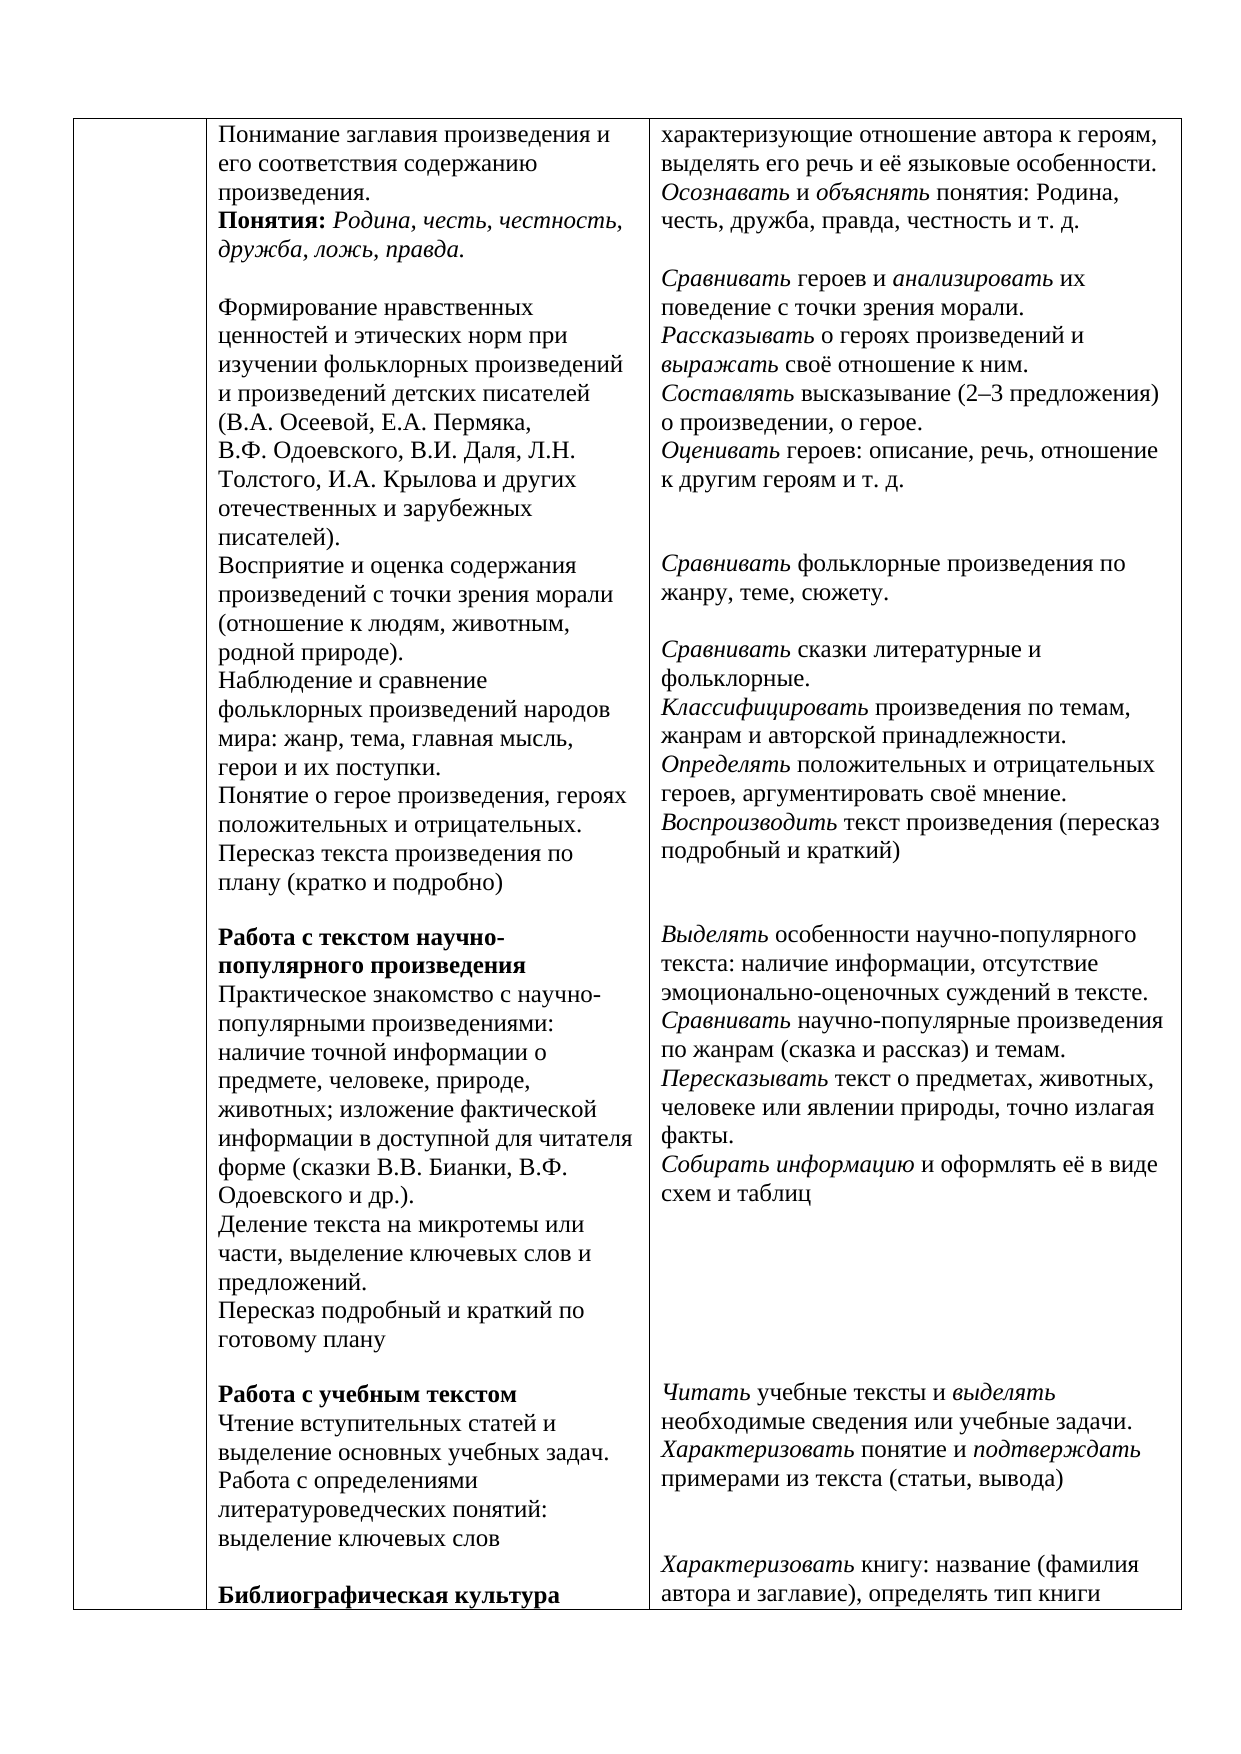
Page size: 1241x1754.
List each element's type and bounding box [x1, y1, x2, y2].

table_cell [650, 119, 1181, 1609]
table_cell [207, 119, 649, 1609]
table_cell [74, 119, 206, 1609]
